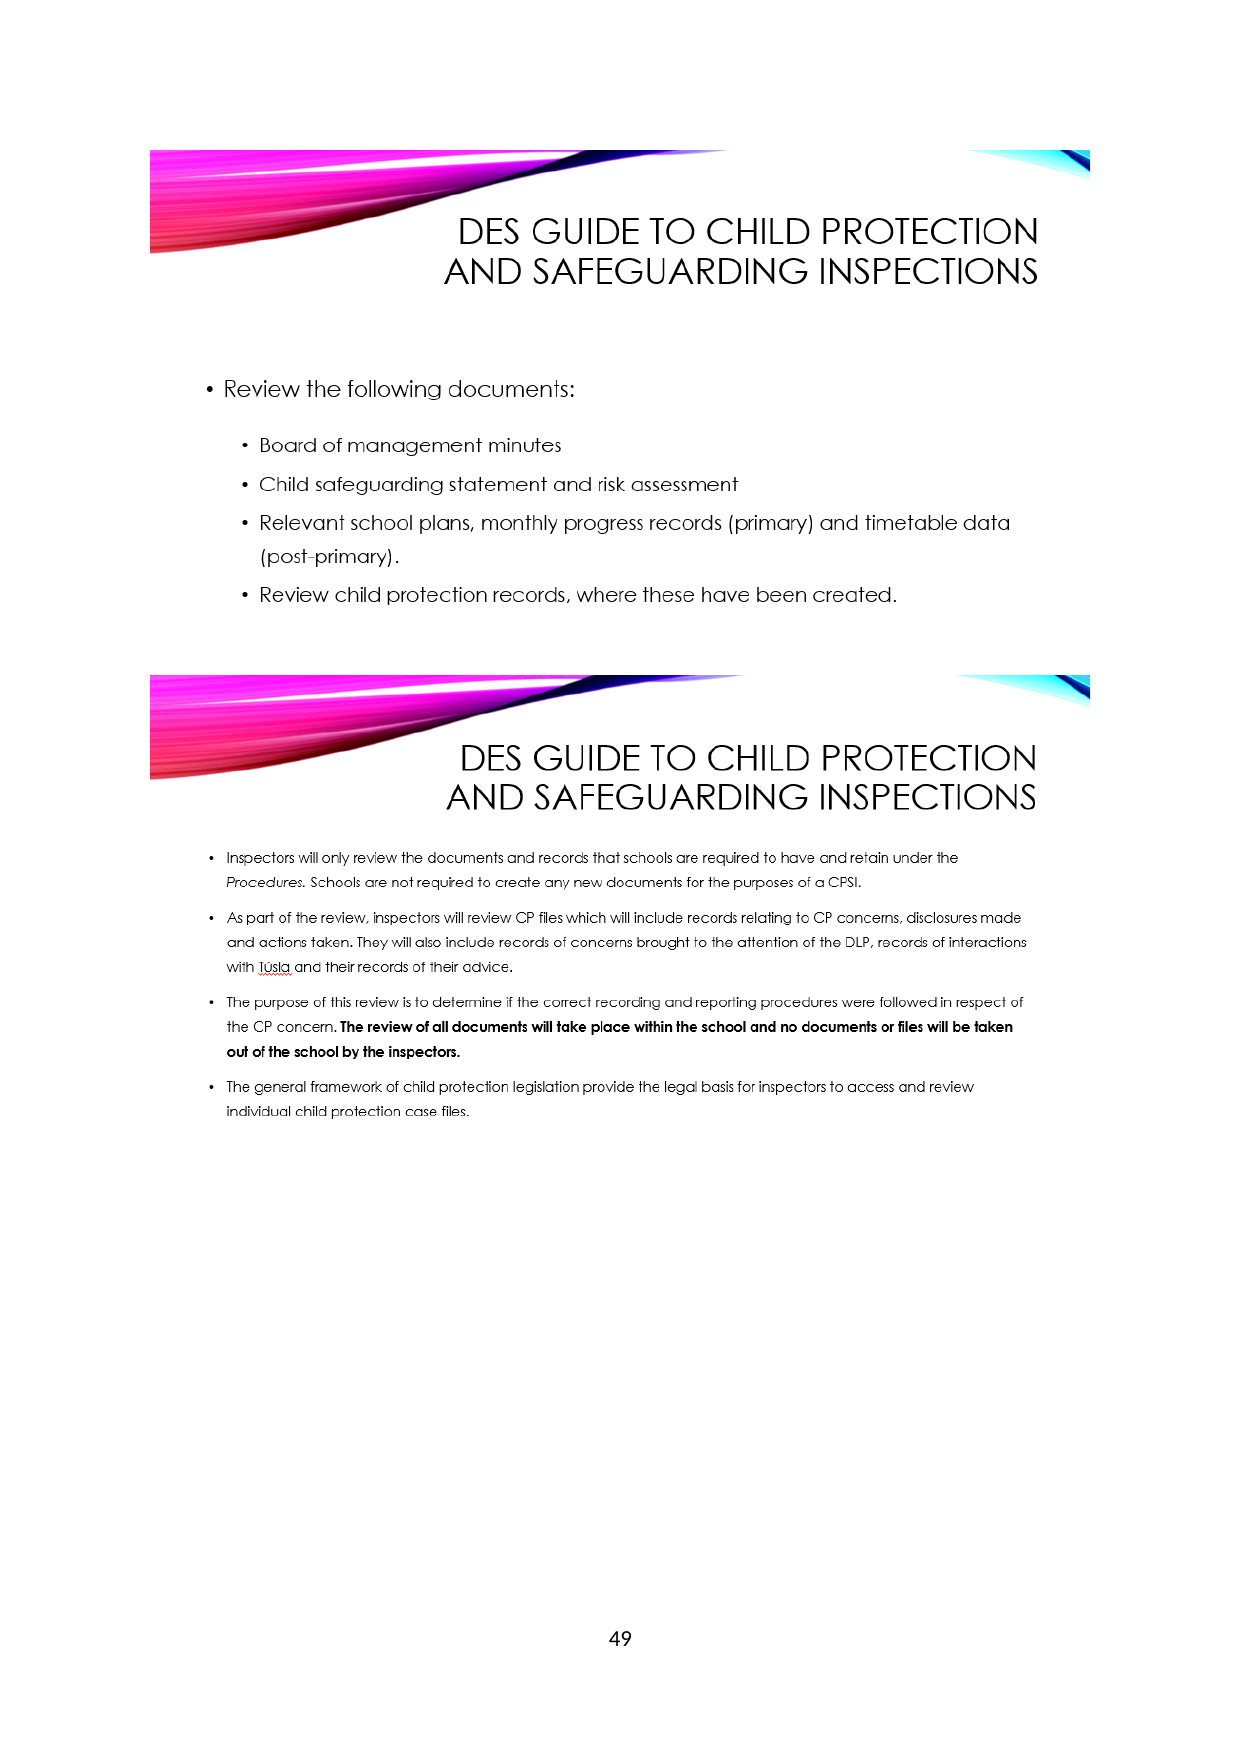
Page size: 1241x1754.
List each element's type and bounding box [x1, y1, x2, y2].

picture [150, 150, 1091, 671]
picture [150, 675, 1091, 1192]
